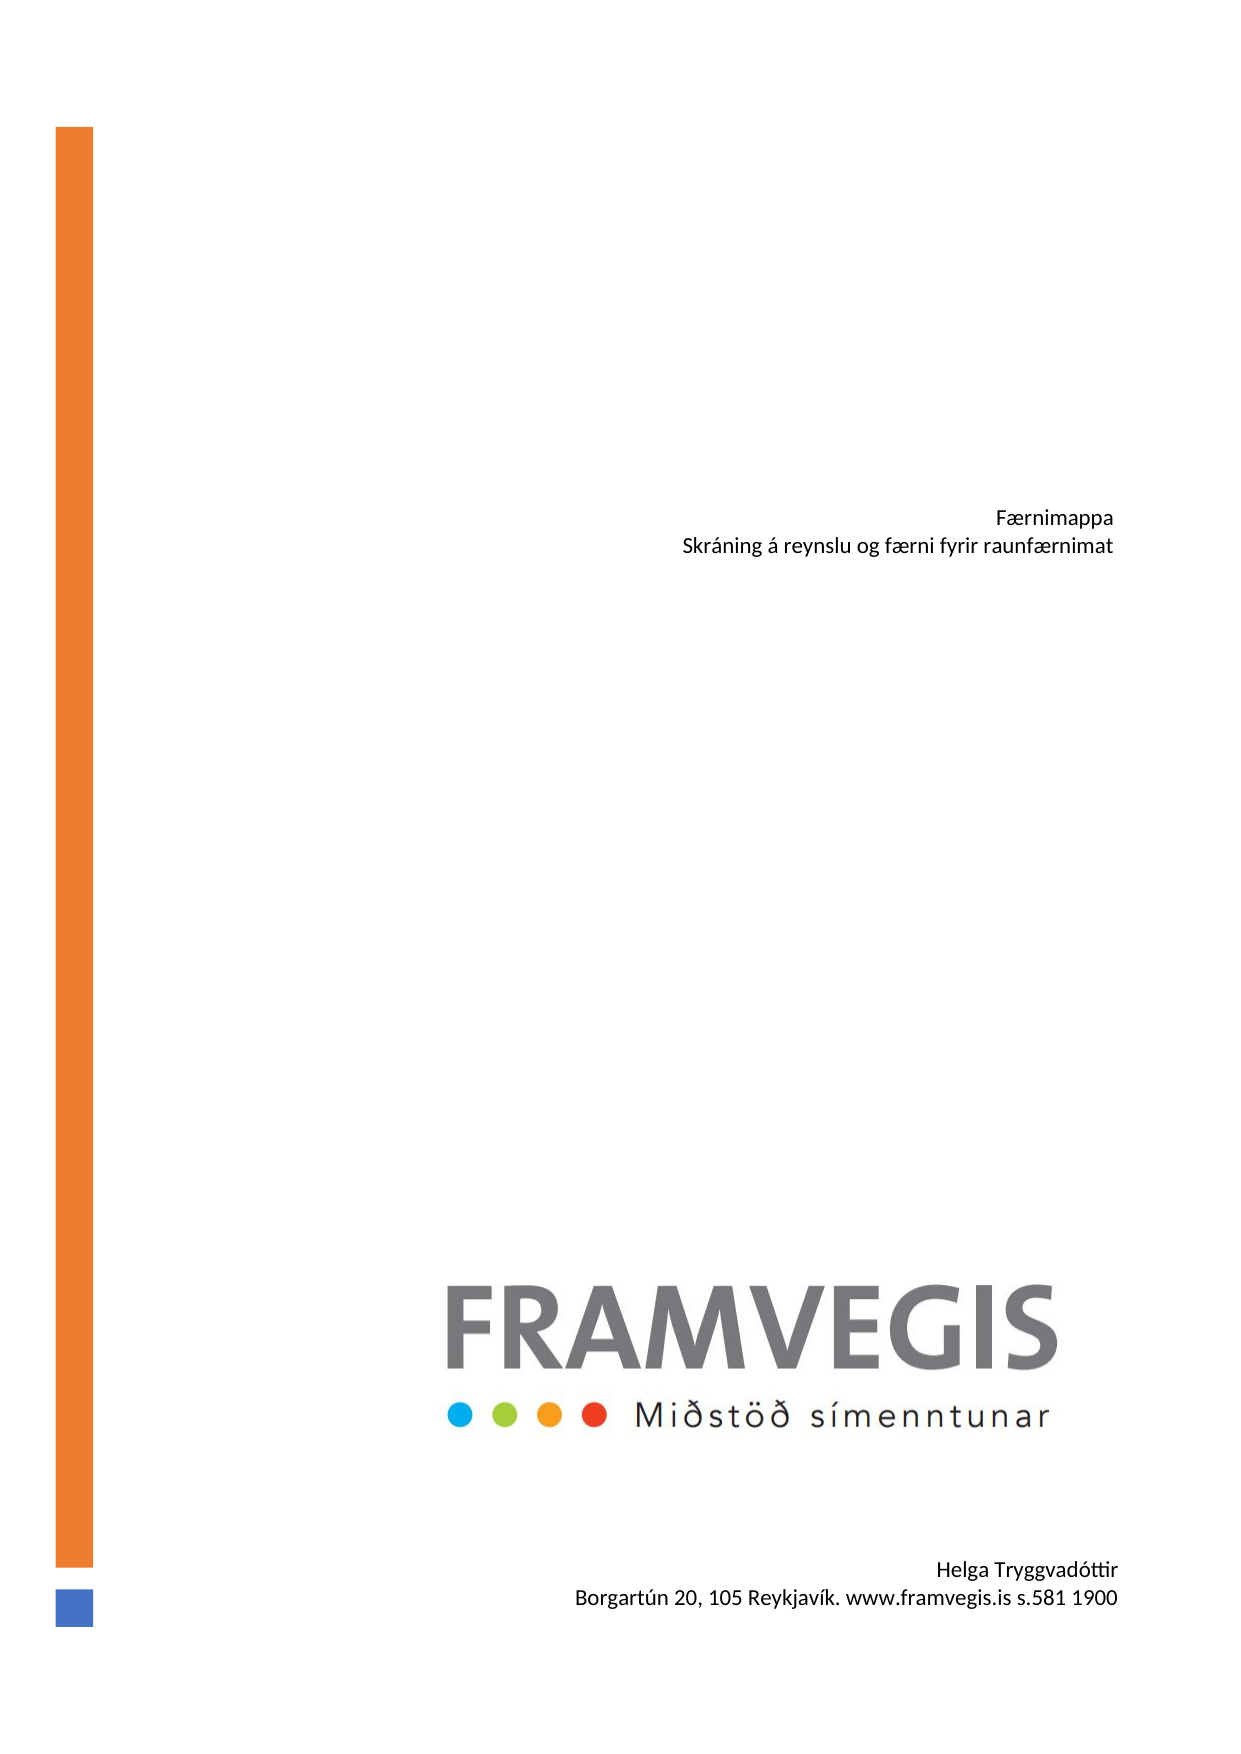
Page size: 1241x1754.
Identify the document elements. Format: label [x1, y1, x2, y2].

picture [419, 1260, 1093, 1467]
